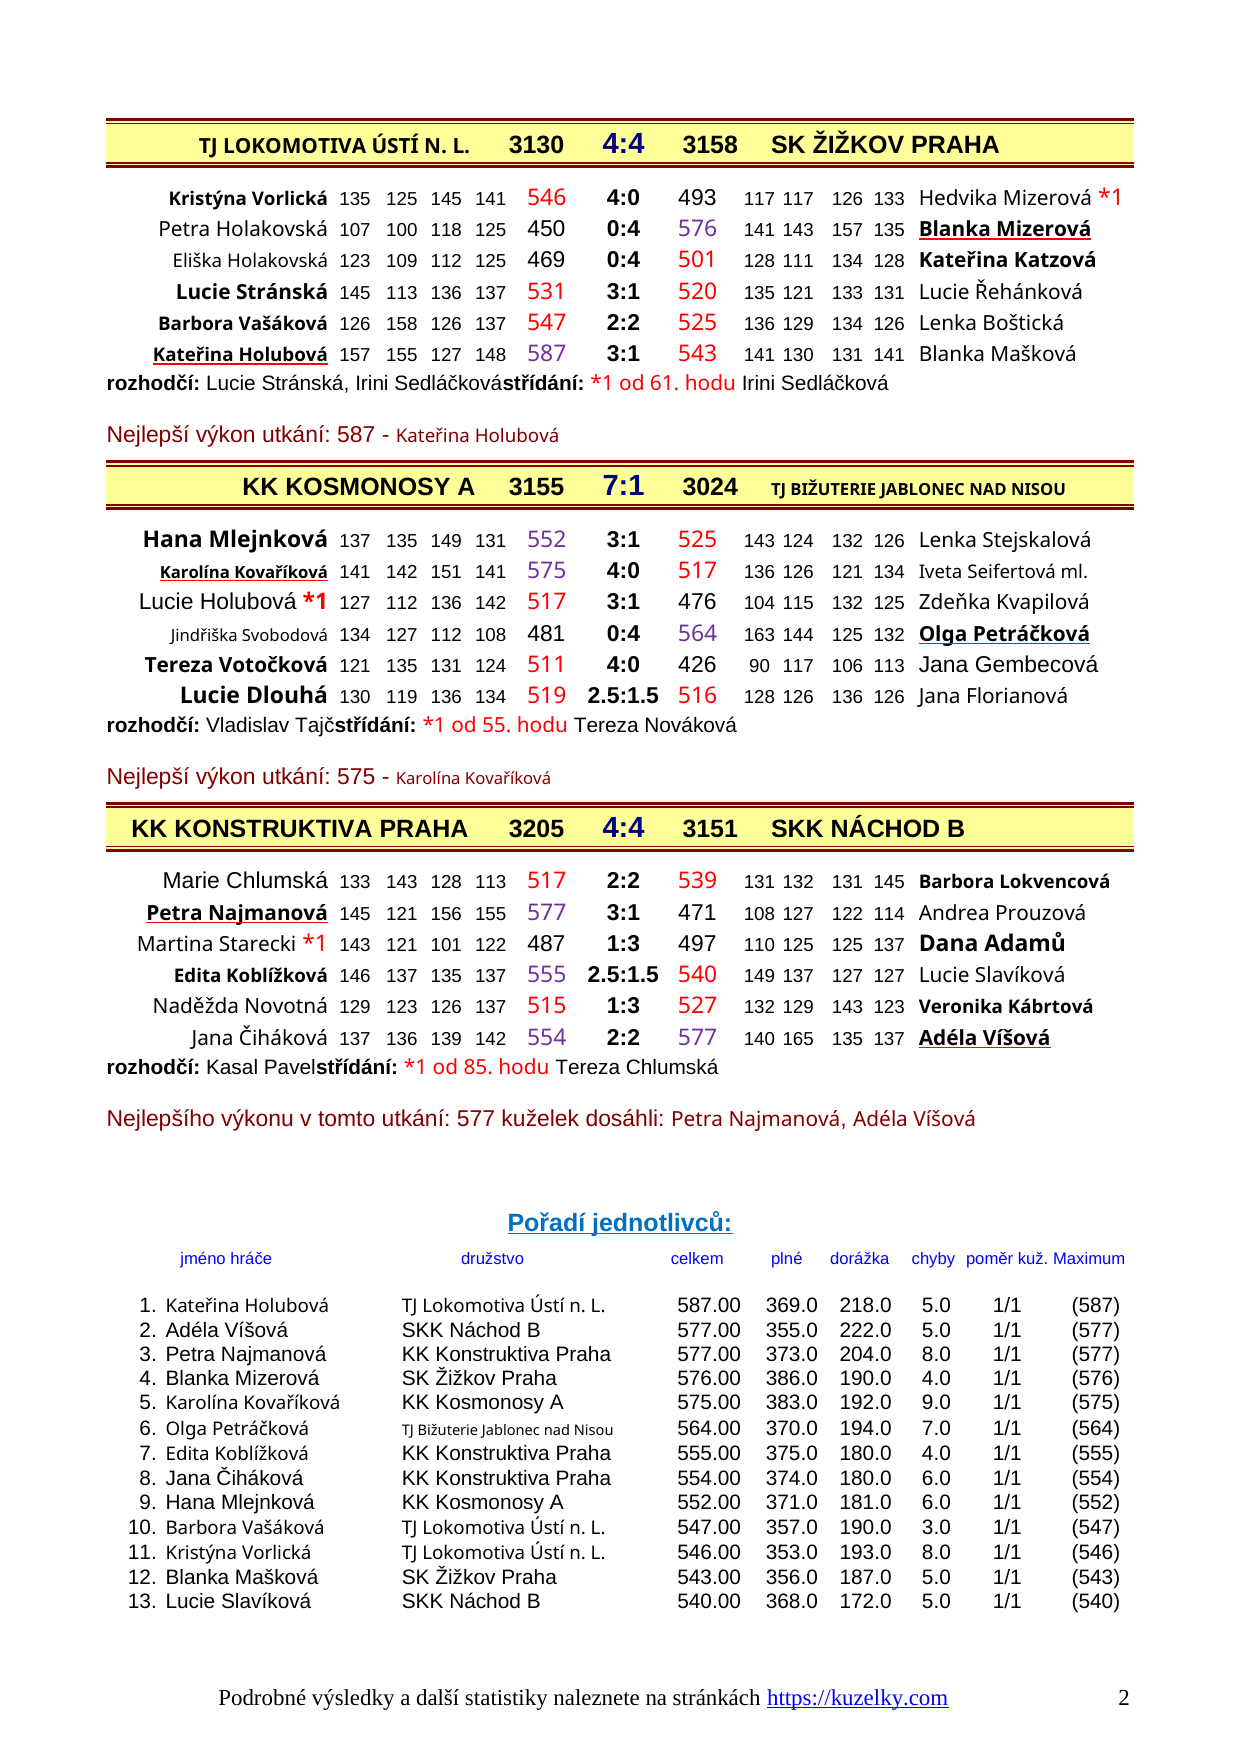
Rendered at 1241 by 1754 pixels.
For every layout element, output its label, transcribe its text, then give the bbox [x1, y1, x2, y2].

text Kateřina Holubová 157 155 127 148 587 3:1 543 141 130 131 141 Blanka Mašková [106, 337, 1134, 368]
text Naděžda Novotná 129 123 126 137 515 1:3 527 132 129 143 123 Veronika Kábrtová [106, 989, 1134, 1021]
text 4. Blanka Mizerová SK Žižkov Praha 576.00 386.0 190.0 4.0 1/1 (576) [106, 1366, 1134, 1390]
text 8. Jana Čiháková KK Konstruktiva Praha 554.00 374.0 180.0 6.0 1/1 (554) [106, 1466, 1134, 1490]
text Petra Holakovská 107 100 118 125 450 0:4 576 141 143 157 135 Blanka Mizerová [106, 212, 1134, 243]
text 12. Blanka Mašková SK Žižkov Praha 543.00 356.0 187.0 5.0 1/1 (543) [106, 1565, 1134, 1589]
text TJ Lokomotiva Ústí n. L. 3130 4:4 3158 SK Žižkov Praha [106, 124, 1134, 162]
text Barbora Vašáková 126 158 126 137 547 2:2 525 136 129 134 126 Lenka Boštická [106, 306, 1134, 337]
text Kristýna Vorlická 135 125 145 141 546 4:0 493 117 117 126 133 Hedvika Mizerová *1 [106, 181, 1134, 212]
text Pořadí jednotlivců: [94, 1208, 1145, 1237]
text 2. Adéla Víšová SKK Náchod B 577.00 355.0 222.0 5.0 1/1 (577) [106, 1318, 1134, 1342]
text rozhodčí: Kasal Pavelstřídání: *1 od 85. hodu Tereza Chlumská [106, 1052, 1134, 1080]
text Nejlepšího výkonu v tomto utkání: 577 kuželek dosáhli: Petra Najmanová, Adéla Víšová [106, 1104, 1134, 1133]
text Petra Najmanová 145 121 156 155 577 3:1 471 108 127 122 114 Andrea Prouzová [106, 896, 1134, 927]
text Marie Chlumská 133 143 128 113 517 2:2 539 131 132 131 145 Barbora Lokvencová [106, 864, 1134, 896]
text 3. Petra Najmanová KK Konstruktiva Praha 577.00 373.0 204.0 8.0 1/1 (577) [106, 1342, 1134, 1366]
text Lucie Dlouhá 130 119 136 134 519 2.5:1.5 516 128 126 136 126 Jana Florianová [106, 679, 1134, 710]
text Martina Starecki *1 143 121 101 122 487 1:3 497 110 125 125 137 Dana Adamů [106, 927, 1134, 958]
text jméno hráče družstvo celkem plné dorážka chyby poměr kuž. Maximum [106, 1249, 1134, 1268]
text 10. Barbora Vašáková TJ Lokomotiva Ústí n. L. 547.00 357.0 190.0 3.0 1/1 (547) [106, 1514, 1134, 1540]
text 13. Lucie Slavíková SKK Náchod B 540.00 368.0 172.0 5.0 1/1 (540) [106, 1589, 1134, 1613]
text 9. Hana Mlejnková KK Kosmonosy A 552.00 371.0 181.0 6.0 1/1 (552) [106, 1490, 1134, 1514]
text 5. Karolína Kovaříková KK Kosmonosy A 575.00 383.0 192.0 9.0 1/1 (575) [106, 1390, 1134, 1415]
text Jana Čiháková 137 136 139 142 554 2:2 577 140 165 135 137 Adéla Víšová [106, 1021, 1134, 1052]
text 7. Edita Koblížková KK Konstruktiva Praha 555.00 375.0 180.0 4.0 1/1 (555) [106, 1441, 1134, 1466]
text rozhodčí: Lucie Stránská, Irini Sedláčkovástřídání: *1 od 61. hodu Irini Sedláčková [106, 368, 1134, 397]
text 6. Olga Petráčková TJ Bižuterie Jablonec nad Nisou 564.00 370.0 194.0 7.0 1/1 (564) [106, 1415, 1134, 1441]
text Nejlepší výkon utkání: 587 - Kateřina Holubová [106, 421, 1134, 448]
text Karolína Kovaříková 141 142 151 141 575 4:0 517 136 126 121 134 Iveta Seifertová ml. [106, 554, 1134, 585]
text Jindřiška Svobodová 134 127 112 108 481 0:4 564 163 144 125 132 Olga Petráčková [106, 617, 1134, 648]
text Lucie Stránská 145 113 136 137 531 3:1 520 135 121 133 131 Lucie Řehánková [106, 274, 1134, 306]
text Tereza Votočková 121 135 131 124 511 4:0 426 90 117 106 113 Jana Gembecová [106, 648, 1134, 679]
text Edita Koblížková 146 137 135 137 555 2.5:1.5 540 149 137 127 127 Lucie Slavíková [106, 958, 1134, 989]
text 11. Kristýna Vorlická TJ Lokomotiva Ústí n. L. 546.00 353.0 193.0 8.0 1/1 (546) [106, 1540, 1134, 1565]
text KK Kosmonosy A 3155 7:1 3024 TJ Bižuterie Jablonec nad Nisou [106, 467, 1134, 504]
text Lucie Holubová *1 127 112 136 142 517 3:1 476 104 115 132 125 Zdeňka Kvapilová [106, 585, 1134, 617]
text Hana Mlejnková 137 135 149 131 552 3:1 525 143 124 132 126 Lenka Stejskalová [106, 523, 1134, 554]
text Eliška Holakovská 123 109 112 125 469 0:4 501 128 111 134 128 Kateřina Katzová [106, 243, 1134, 274]
text rozhodčí: Vladislav Tajčstřídání: *1 od 55. hodu Tereza Nováková [106, 710, 1134, 739]
text Nejlepší výkon utkání: 575 - Karolína Kovaříková [106, 763, 1134, 789]
text 1. Kateřina Holubová TJ Lokomotiva Ústí n. L. 587.00 369.0 218.0 5.0 1/1 (587) [106, 1292, 1134, 1318]
text KK Konstruktiva Praha 3205 4:4 3151 SKK Náchod B [106, 808, 1134, 846]
